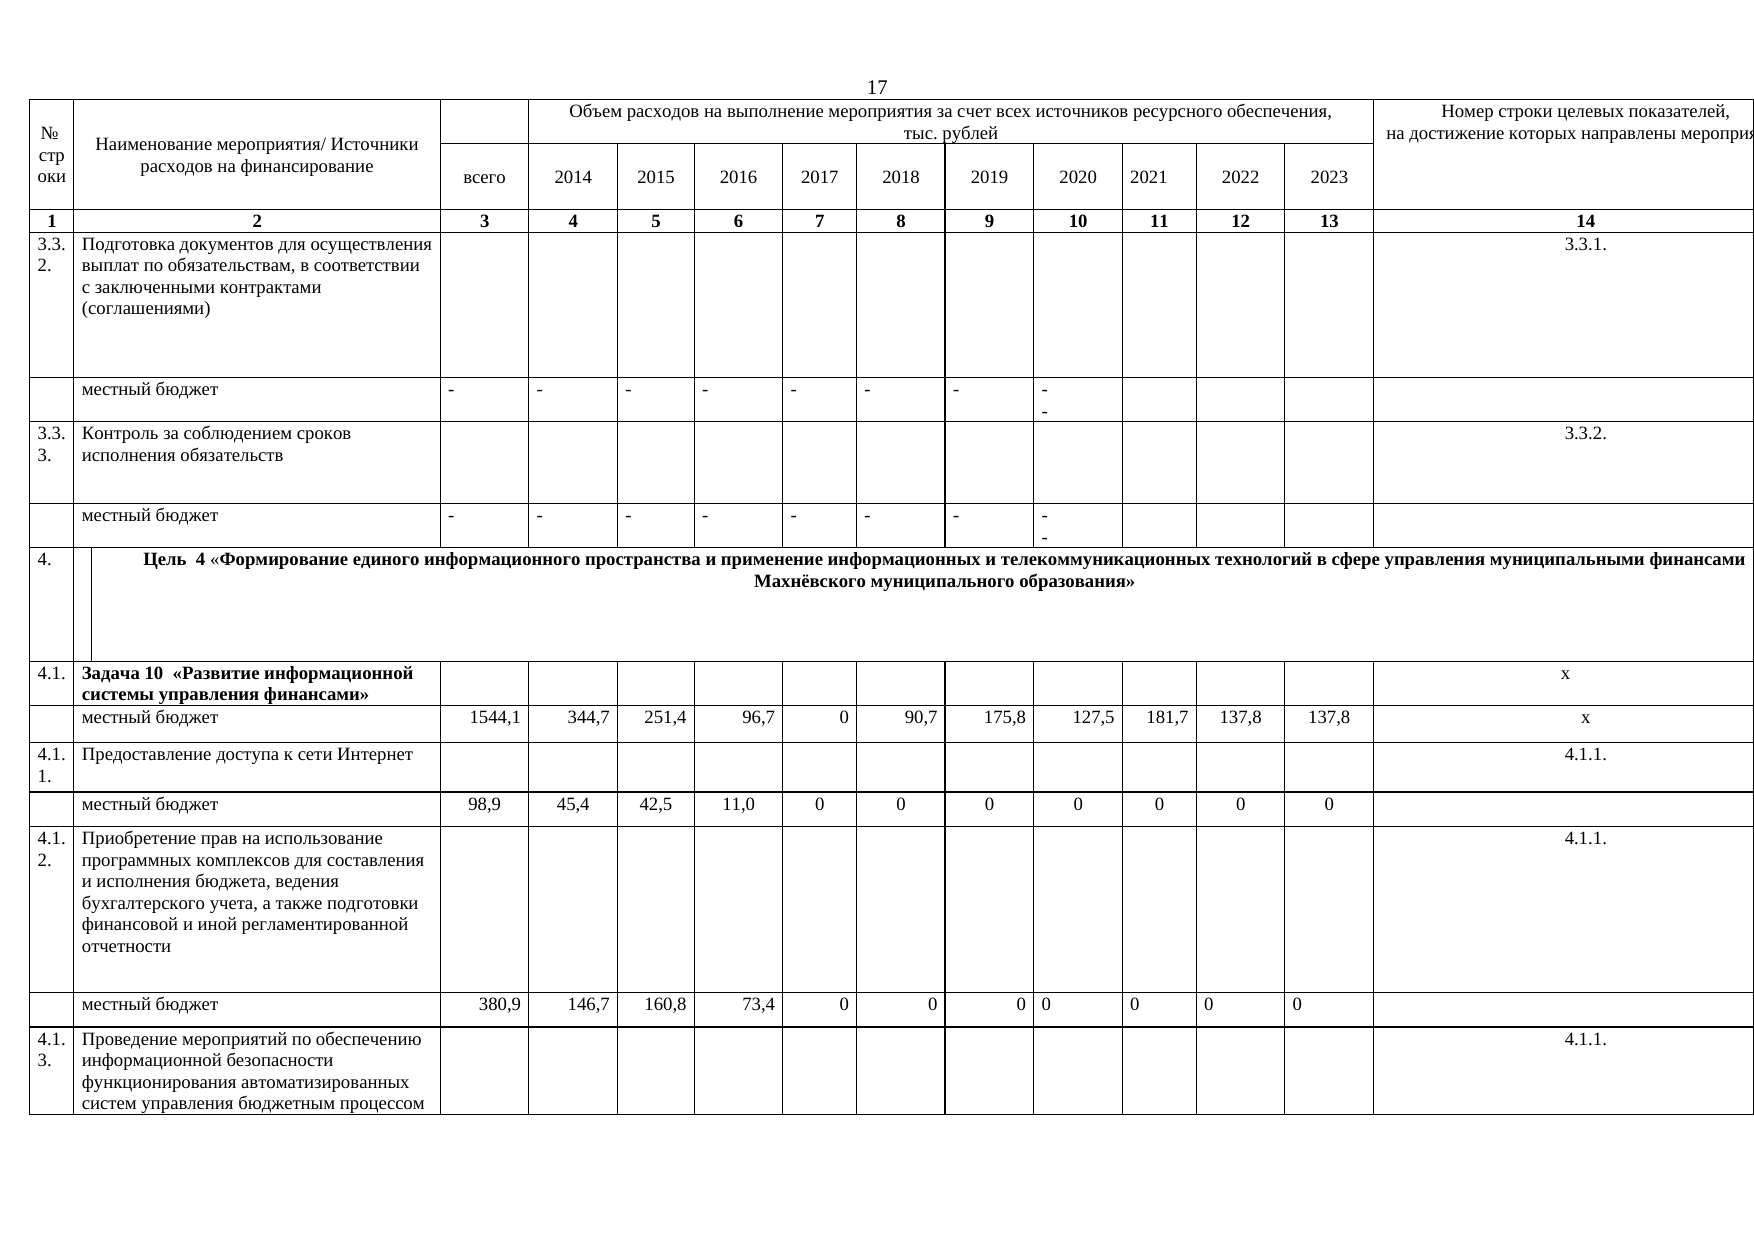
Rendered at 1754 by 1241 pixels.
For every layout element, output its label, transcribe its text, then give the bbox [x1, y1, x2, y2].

table_cell [1374, 793, 1753, 826]
table_cell 4.1.1. [30, 743, 73, 791]
table_cell 0 [1285, 793, 1373, 826]
table_cell 6 [695, 210, 782, 232]
table_cell [857, 1028, 944, 1114]
table_cell 0 [1034, 793, 1122, 826]
table_cell [1285, 422, 1373, 503]
table_cell всего [441, 144, 528, 209]
table_cell [1123, 378, 1196, 421]
table_cell [1374, 378, 1753, 421]
table_cell 3 [441, 210, 528, 232]
table_cell - - [1034, 378, 1122, 421]
table_cell х [1374, 662, 1753, 705]
table_cell Цель 4 «Формирование единого информационного пространства и применение информационных и телекоммуникационных технологий в сфере управления муниципальными финансами Махнёвского муниципального образования» [92, 548, 1753, 661]
table_cell 0 [1197, 793, 1284, 826]
table_cell [1285, 378, 1373, 421]
table_cell [1034, 827, 1122, 992]
table_cell [30, 706, 73, 742]
table_cell 127,5 [1034, 706, 1122, 742]
table_cell [441, 827, 528, 992]
table_cell Контроль за соблюдением сроков исполнения обязательств [74, 422, 440, 503]
table_cell 4.1.1. [1374, 827, 1753, 992]
table_cell - [529, 504, 617, 547]
table_cell [783, 233, 856, 377]
table_cell Подготовка документов для осуществления выплат по обязательствам, в соответствии с заключенными контрактами (соглашениями) [74, 233, 440, 377]
table_cell [946, 662, 1033, 705]
table_cell 4 [529, 210, 617, 232]
table_cell [529, 233, 617, 377]
table_cell [529, 827, 617, 992]
table_cell 4.1.1. [1374, 1028, 1753, 1114]
table_cell [1123, 827, 1196, 992]
table_cell [441, 662, 528, 705]
table_cell [1197, 827, 1284, 992]
table_cell [618, 422, 694, 503]
table_cell 45,4 [529, 793, 617, 826]
table_cell - [695, 504, 782, 547]
table_cell [1123, 422, 1196, 503]
table_cell [441, 743, 528, 791]
table_cell [618, 233, 694, 377]
table_cell - [783, 504, 856, 547]
table_cell [857, 662, 944, 705]
table_cell х [1374, 706, 1753, 742]
table_cell местный бюджет [74, 378, 440, 421]
table_cell 4.1. [30, 662, 73, 705]
table_cell [30, 793, 73, 826]
table_cell 380,9 [441, 993, 528, 1026]
table_cell [695, 422, 782, 503]
table_cell 0 [946, 793, 1033, 826]
table_cell [1034, 422, 1122, 503]
table_cell [1123, 1028, 1196, 1114]
table_cell [1123, 743, 1196, 791]
table_cell 1 [30, 210, 73, 232]
table_cell [618, 662, 694, 705]
table_cell 98,9 [441, 793, 528, 826]
table_cell [529, 662, 617, 705]
table_cell [529, 1028, 617, 1114]
table_cell - [529, 378, 617, 421]
table_cell Задача 10 «Развитие информационной системы управления финансами» [74, 662, 440, 705]
table_cell - [946, 504, 1033, 547]
table_cell 0 [783, 793, 856, 826]
table_cell 13 [1285, 210, 1373, 232]
table_cell 0 [1123, 993, 1196, 1026]
table_cell 14 [1374, 210, 1753, 232]
table_cell - [857, 378, 944, 421]
table_cell [1374, 993, 1753, 1026]
table_cell 2016 [695, 144, 782, 209]
table_cell 7 [783, 210, 856, 232]
table_cell Предоставление доступа к сети Интернет [74, 743, 440, 791]
table_cell [1197, 233, 1284, 377]
table_cell местный бюджет [74, 706, 440, 742]
table_cell [946, 422, 1033, 503]
table_cell 5 [618, 210, 694, 232]
table_cell [1197, 1028, 1284, 1114]
table_cell 73,4 [695, 993, 782, 1026]
table_cell 2015 [618, 144, 694, 209]
table_cell [857, 233, 944, 377]
table_cell [74, 548, 91, 661]
table_cell - - [1034, 504, 1122, 547]
table_cell 0 [783, 706, 856, 742]
table_cell 0 [857, 793, 944, 826]
table_cell [695, 233, 782, 377]
table_cell 4. [30, 548, 73, 661]
table_header Наименование мероприятия/ Источники расходов на финансирование [74, 100, 440, 209]
table_cell 1544,1 [441, 706, 528, 742]
table_cell [857, 422, 944, 503]
table_cell 0 [1123, 793, 1196, 826]
table_cell [441, 233, 528, 377]
table_cell [1197, 378, 1284, 421]
table_cell - [618, 378, 694, 421]
table_cell [1034, 743, 1122, 791]
table_cell 90,7 [857, 706, 944, 742]
table_cell 4.1.2. [30, 827, 73, 992]
table_cell 175,8 [946, 706, 1033, 742]
table_cell [1123, 662, 1196, 705]
table_cell 3.3.1. [1374, 233, 1753, 377]
table_cell 251,4 [618, 706, 694, 742]
table_cell [30, 378, 73, 421]
table_cell 0 [783, 993, 856, 1026]
table_cell 0 [857, 993, 944, 1026]
table_header № строки [30, 100, 73, 209]
table_cell 160,8 [618, 993, 694, 1026]
table_cell 2019 [946, 144, 1033, 209]
table_cell 11,0 [695, 793, 782, 826]
table_cell [1123, 233, 1196, 377]
table_cell [30, 993, 73, 1026]
table_cell 2020 [1034, 144, 1122, 209]
table_cell [695, 662, 782, 705]
table_cell 344,7 [529, 706, 617, 742]
table_cell 2023 [1285, 144, 1373, 209]
table_cell 137,8 [1285, 706, 1373, 742]
table_cell [1285, 743, 1373, 791]
table_cell - [695, 378, 782, 421]
table_cell [529, 743, 617, 791]
table_cell [1285, 827, 1373, 992]
table_cell [1285, 662, 1373, 705]
table_cell - [857, 504, 944, 547]
table_header Объем расходов на выполнение мероприятия за счет всех источников ресурсного обеспечения, тыс. рублей [529, 100, 1373, 143]
table_cell [1197, 422, 1284, 503]
table_cell - [783, 378, 856, 421]
table_cell [1285, 233, 1373, 377]
table_cell [857, 743, 944, 791]
table_cell [695, 827, 782, 992]
table_cell [618, 1028, 694, 1114]
table_cell [783, 743, 856, 791]
table_cell [946, 233, 1033, 377]
table_cell [1197, 743, 1284, 791]
table_cell 8 [857, 210, 944, 232]
table_cell [441, 422, 528, 503]
table_cell [1123, 504, 1196, 547]
table_cell [946, 1028, 1033, 1114]
table_cell [695, 1028, 782, 1114]
table_cell [857, 827, 944, 992]
table_cell 96,7 [695, 706, 782, 742]
table_cell [1034, 662, 1122, 705]
table_cell местный бюджет [74, 793, 440, 826]
table_cell [946, 743, 1033, 791]
table_cell 11 [1123, 210, 1196, 232]
table_header [441, 100, 528, 143]
table_cell 2014 [529, 144, 617, 209]
table_cell 3.3.3. [30, 422, 73, 503]
table_cell [1285, 1028, 1373, 1114]
table_cell местный бюджет [74, 504, 440, 547]
table_cell [783, 827, 856, 992]
table_cell 42,5 [618, 793, 694, 826]
table_cell [1374, 504, 1753, 547]
table_cell 4.1.3. [30, 1028, 73, 1114]
table_cell - [441, 378, 528, 421]
table_header Номер строки целевых показателей, на достижение которых направлены мероприятия [1374, 100, 1753, 209]
table_cell 0 [1034, 993, 1122, 1026]
table_cell 2017 [783, 144, 856, 209]
table_cell [946, 827, 1033, 992]
table_cell [618, 743, 694, 791]
table_cell 0 [1285, 993, 1373, 1026]
table_cell Проведение мероприятий по обеспечению информационной безопасности функционирования автоматизированных систем управления бюджетным процессом [74, 1028, 440, 1114]
table_cell 181,7 [1123, 706, 1196, 742]
table_cell [529, 422, 617, 503]
table_cell [1034, 233, 1122, 377]
table_cell Приобретение прав на использование программных комплексов для составления и исполнения бюджета, ведения бухгалтерского учета, а также подготовки финансовой и иной регламентированной отчетности [74, 827, 440, 992]
table_cell [783, 1028, 856, 1114]
table_cell 3.3.2. [1374, 422, 1753, 503]
table_cell [1197, 504, 1284, 547]
table_cell 146,7 [529, 993, 617, 1026]
table_cell 10 [1034, 210, 1122, 232]
table_cell - [441, 504, 528, 547]
table_cell 2018 [857, 144, 944, 209]
table_cell 9 [946, 210, 1033, 232]
table_cell - [946, 378, 1033, 421]
table_cell [441, 1028, 528, 1114]
table_cell 0 [946, 993, 1033, 1026]
table_cell 4.1.1. [1374, 743, 1753, 791]
table_cell - [618, 504, 694, 547]
table_cell 2 [74, 210, 440, 232]
table_cell 12 [1197, 210, 1284, 232]
table_cell [783, 422, 856, 503]
table_cell местный бюджет [74, 993, 440, 1026]
table_cell 3.3.2. [30, 233, 73, 377]
table_cell [783, 662, 856, 705]
table_cell [30, 504, 73, 547]
table_cell [1034, 1028, 1122, 1114]
table_cell 0 [1197, 993, 1284, 1026]
table_cell [695, 743, 782, 791]
table_cell 2022 [1197, 144, 1284, 209]
table_cell [618, 827, 694, 992]
table_cell [1197, 662, 1284, 705]
table_cell 137,8 [1197, 706, 1284, 742]
table_cell [1285, 504, 1373, 547]
table_cell 2021 [1123, 144, 1196, 209]
